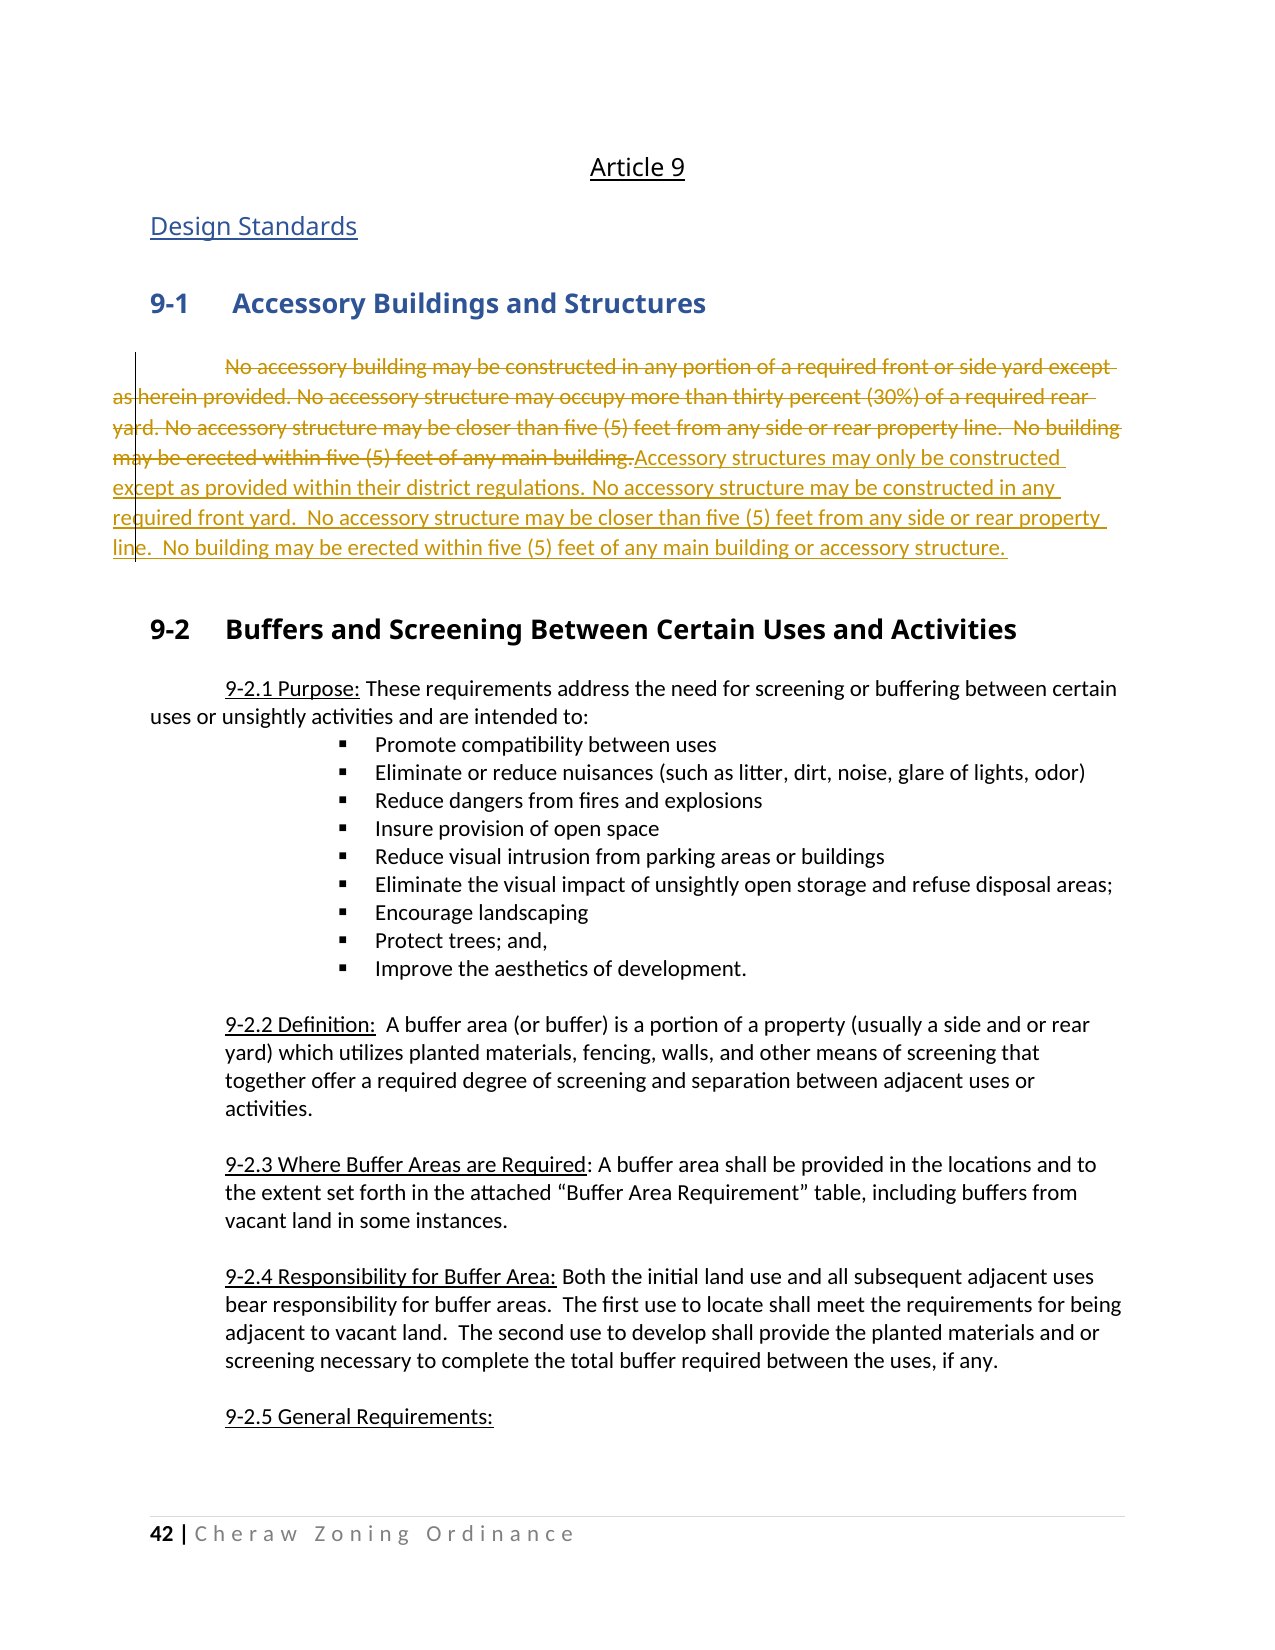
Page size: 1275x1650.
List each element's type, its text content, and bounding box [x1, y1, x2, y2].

list Reduce visual intrusion from parking areas or buildings [337, 842, 1125, 870]
text 9-2.4 Responsibility for Buffer Area: Both the initial land use and all subsequent adjacent uses bear responsibility for buffer areas. The first use to locate shall meet the requirements for being adjacent to vacant land. The second use to develop shall provide the planted materials and or screening necessary to complete the total buffer required between the uses, if any. [225, 1262, 1125, 1374]
list Insure provision of open space [337, 814, 1125, 842]
list Improve the aesthetics of development. [337, 954, 1125, 982]
list Eliminate or reduce nuisances (such as litter, dirt, noise, glare of lights, odor) [337, 758, 1125, 786]
text 9-2.3 Where Buffer Areas are Required: A buffer area shall be provided in the locations and to the extent set forth in the attached “Buffer Area Requirement” table, including buffers from vacant land in some instances. [225, 1150, 1125, 1234]
list Promote compatibility between uses [337, 730, 1125, 758]
text 9-2.1 Purpose: These requirements address the need for screening or buffering between certain uses or unsightly activities and are intended to: [150, 674, 1125, 730]
text 9-2.2 Definition: A buffer area (or buffer) is a portion of a property (usually a side and or rear yard) which utilizes planted materials, fencing, walls, and other means of screening that together offer a required degree of screening and separation between adjacent uses or activities. [225, 1010, 1125, 1122]
list Reduce dangers from fires and explosions [337, 786, 1125, 814]
text 9-2.5 General Requirements: [225, 1402, 1125, 1430]
list Protect trees; and, [337, 926, 1125, 954]
list Encourage landscaping [337, 898, 1125, 926]
subtitle Design Standards [150, 209, 1125, 243]
text Article 9 [150, 150, 1125, 184]
list Eliminate the visual impact of unsightly open storage and refuse disposal areas; [337, 870, 1125, 898]
subtitle 9-1 Accessory Buildings and Structures [150, 284, 1125, 321]
text 9-2 Buffers and Screening Between Certain Uses and Activities [150, 611, 1125, 647]
